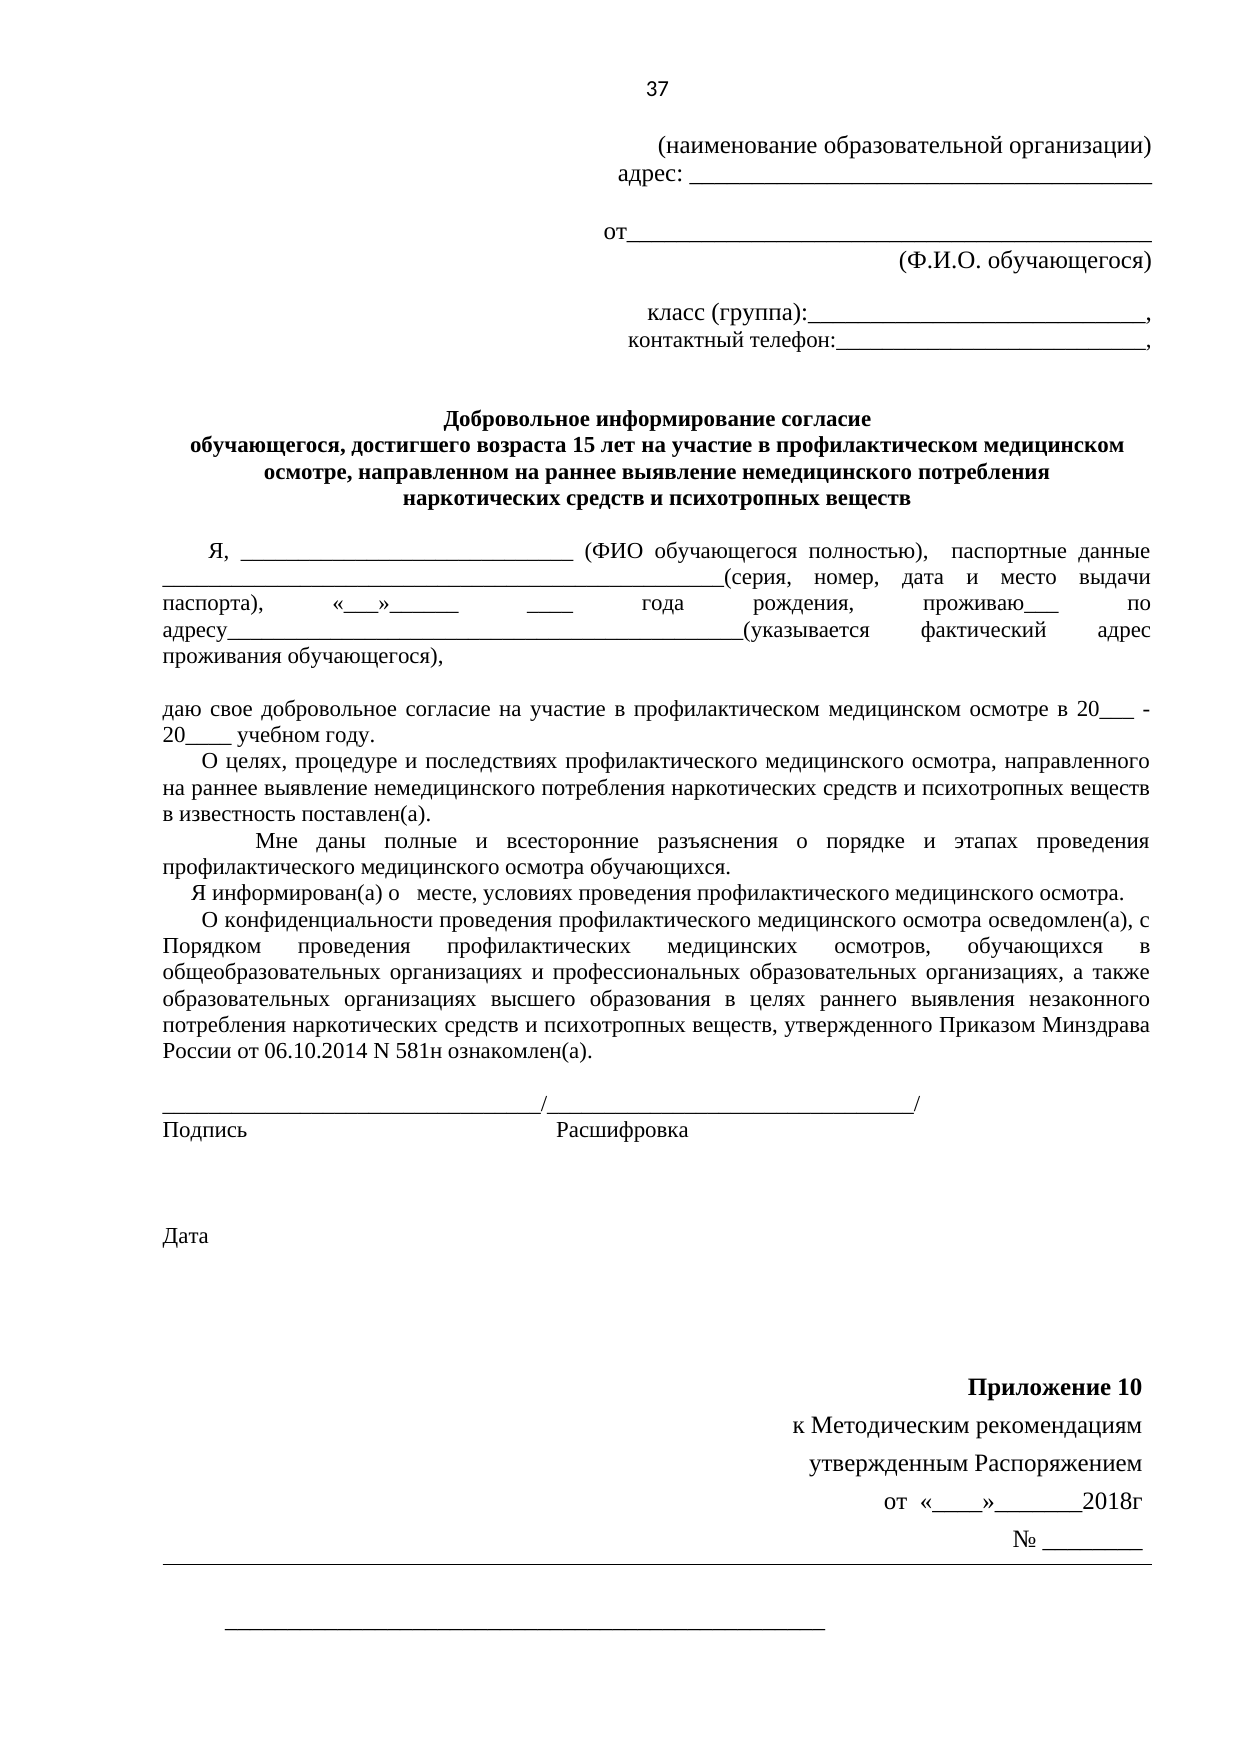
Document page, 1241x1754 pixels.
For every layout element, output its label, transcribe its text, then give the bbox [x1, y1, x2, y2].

text даю свое добровольное согласие на участие в профилактическом медицинском осмотре в 20___ - 20____ учебном году. [162, 695, 1152, 748]
text О целях, процедуре и последствиях профилактического медицинского осмотра, направленного на раннее выявление немедицинского потребления наркотических средств и психотропных веществ в известность поставлен(а). [162, 748, 1152, 827]
text Я информирован(а) о месте, условиях проведения профилактического медицинского осмотра. [162, 879, 1152, 906]
text наркотических средств и психотропных веществ [162, 484, 1152, 510]
text утвержденным Распоряжением [172, 1448, 1142, 1477]
text _________________________________/________________________________/ [162, 1090, 1152, 1117]
text О конфиденциальности проведения профилактического медицинского осмотра осведомлен(а), с Порядком проведения профилактических медицинских осмотров, обучающихся в общеобразовательных организациях и профессиональных образовательных организациях, а также образовательных организациях высшего образования в целях раннего выявления незаконного потребления наркотических средств и психотропных веществ, утвержденного Приказом Минздрава России от 06.10.2014 N 581н ознакомлен(а). [162, 906, 1152, 1064]
text ________________________________________________ [162, 1604, 1152, 1633]
text Я, _____________________________ (ФИО обучающегося полностью), паспортные данные _________________________________________________(серия, номер, дата и место выдачи паспорта), «___»______ ____ года рождения, проживаю___ по адресу_____________________________________________(указывается фактический адрес проживания обучающегося), [162, 537, 1152, 668]
text контактный телефон:___________________________, [162, 326, 1152, 352]
text Дата [162, 1222, 1152, 1248]
text адрес: _____________________________________ [162, 158, 1152, 187]
text класс (группа):___________________________, [162, 297, 1152, 326]
text (Ф.И.О. обучающегося) [162, 245, 1152, 273]
text от «____»_______2018г [172, 1486, 1142, 1515]
text Приложение 10 [172, 1372, 1142, 1401]
text к Методическим рекомендациям [172, 1410, 1142, 1439]
text Мне даны полные и всесторонние разъяснения о порядке и этапах проведения профилактического медицинского осмотра обучающихся. [162, 827, 1152, 879]
text Подпись Расшифровка [162, 1117, 1152, 1143]
text Добровольное информирование согласие [162, 405, 1152, 431]
text обучающегося, достигшего возраста 15 лет на участие в профилактическом медицинском осмотре, направленном на раннее выявление немедицинского потребления [162, 431, 1152, 484]
text № ________ [172, 1524, 1142, 1553]
text (наименование образовательной организации) [162, 130, 1152, 158]
text от__________________________________________ [162, 216, 1152, 245]
